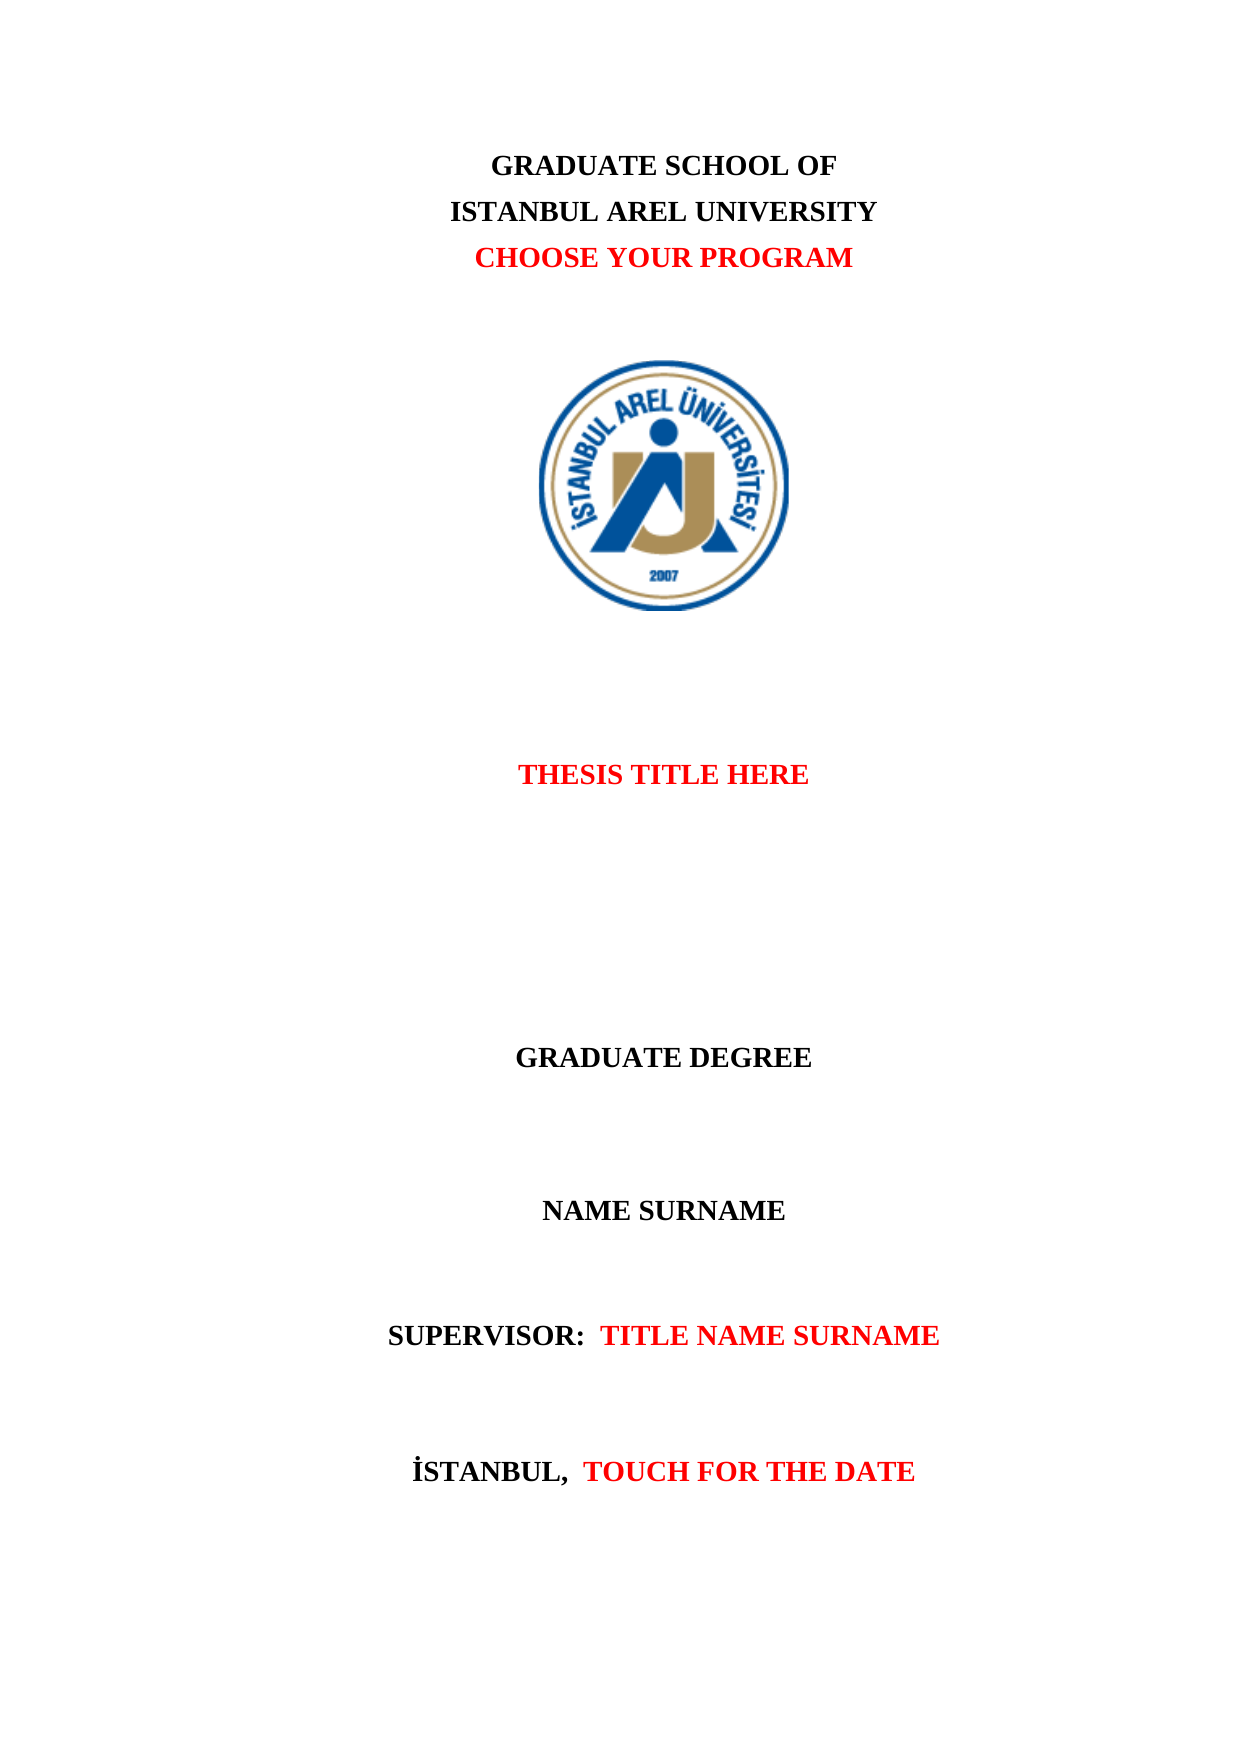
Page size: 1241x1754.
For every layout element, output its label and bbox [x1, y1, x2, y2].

table_cell [236, 148, 1091, 360]
table_cell [236, 1441, 1091, 1500]
table_cell [236, 1193, 1091, 1441]
table_cell [236, 360, 1091, 626]
picture [538, 360, 789, 611]
